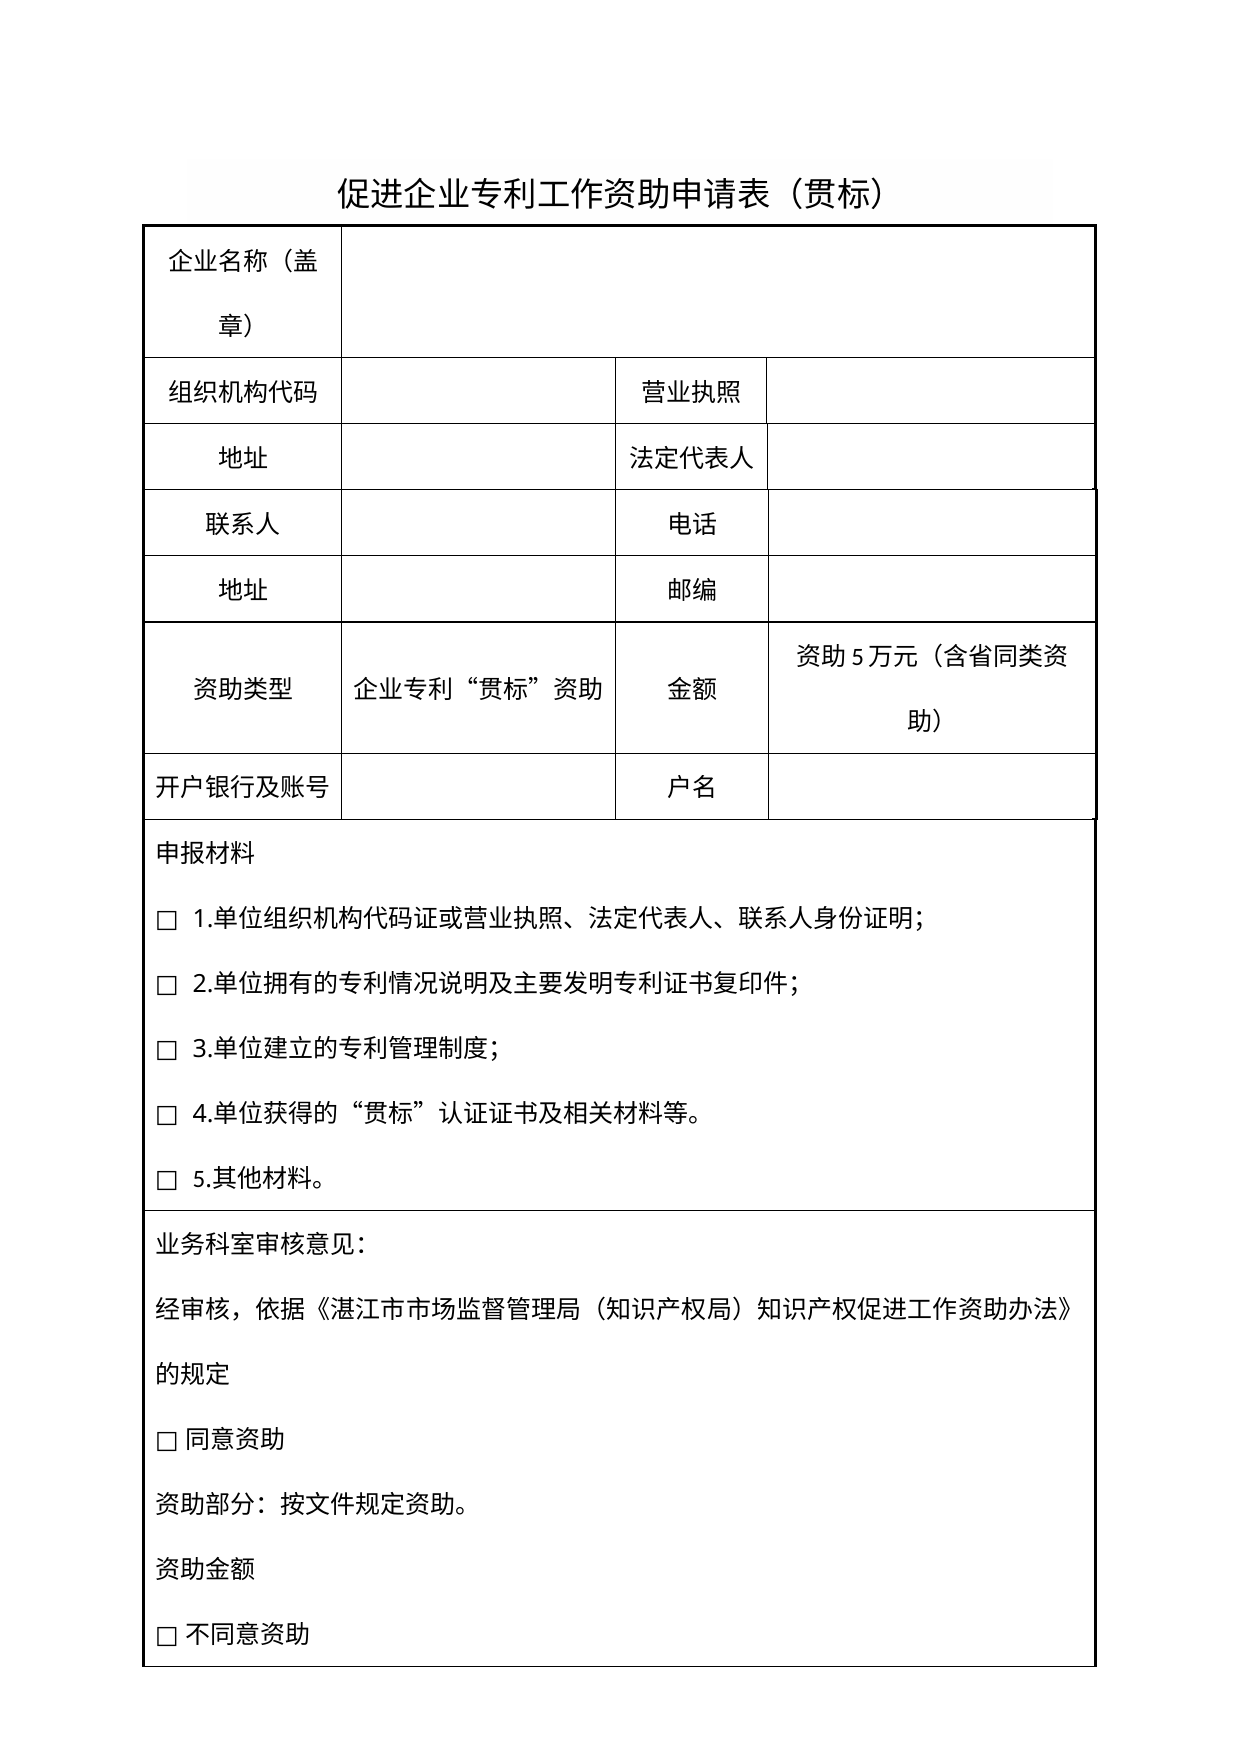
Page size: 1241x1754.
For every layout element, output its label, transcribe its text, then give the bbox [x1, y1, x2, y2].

table_cell 户名 [616, 754, 768, 818]
table_cell 法定代表人 [616, 424, 767, 489]
table_cell 金额 [616, 623, 768, 752]
table_cell 电话 [616, 490, 768, 555]
table_cell [769, 490, 1095, 555]
table_cell [342, 754, 615, 818]
table_cell [342, 490, 615, 555]
table_cell 邮编 [616, 556, 768, 621]
table_cell [342, 358, 615, 423]
table_header 企业名称（盖章） [145, 227, 341, 357]
table_cell 资助5万元（含省同类资助） [769, 623, 1095, 752]
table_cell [145, 1211, 1094, 1666]
table_cell [342, 556, 615, 621]
table_cell 开户银行及账号 [145, 754, 341, 818]
table_cell [769, 754, 1095, 818]
table_cell [342, 424, 615, 489]
table_cell 申报材料 1.单位组织机构代码证或营业执照、法定代表人、联系人身份证明； 2.单位拥有的专利情况说明及主要发明专利证书复印件； 3.单位建立的专利管理制度； 4.单位获得的“贯标”认证证书及相关材料等。 5.其他材料。 [145, 820, 1094, 1209]
table_cell 资助类型 [145, 623, 341, 752]
table_cell 组织机构代码 [145, 358, 341, 423]
table_cell [769, 556, 1095, 621]
table_header [342, 227, 1094, 357]
table_cell 企业专利“贯标”资助 [342, 623, 615, 752]
table_cell 营业执照 [616, 358, 766, 423]
table_cell 地址 [145, 424, 341, 489]
table_cell [767, 358, 1094, 423]
table_cell [768, 424, 1094, 489]
text 促进企业专利工作资助申请表（贯标） [187, 159, 1053, 224]
table_cell 联系人 [145, 490, 341, 555]
table_cell 地址 [145, 556, 341, 621]
